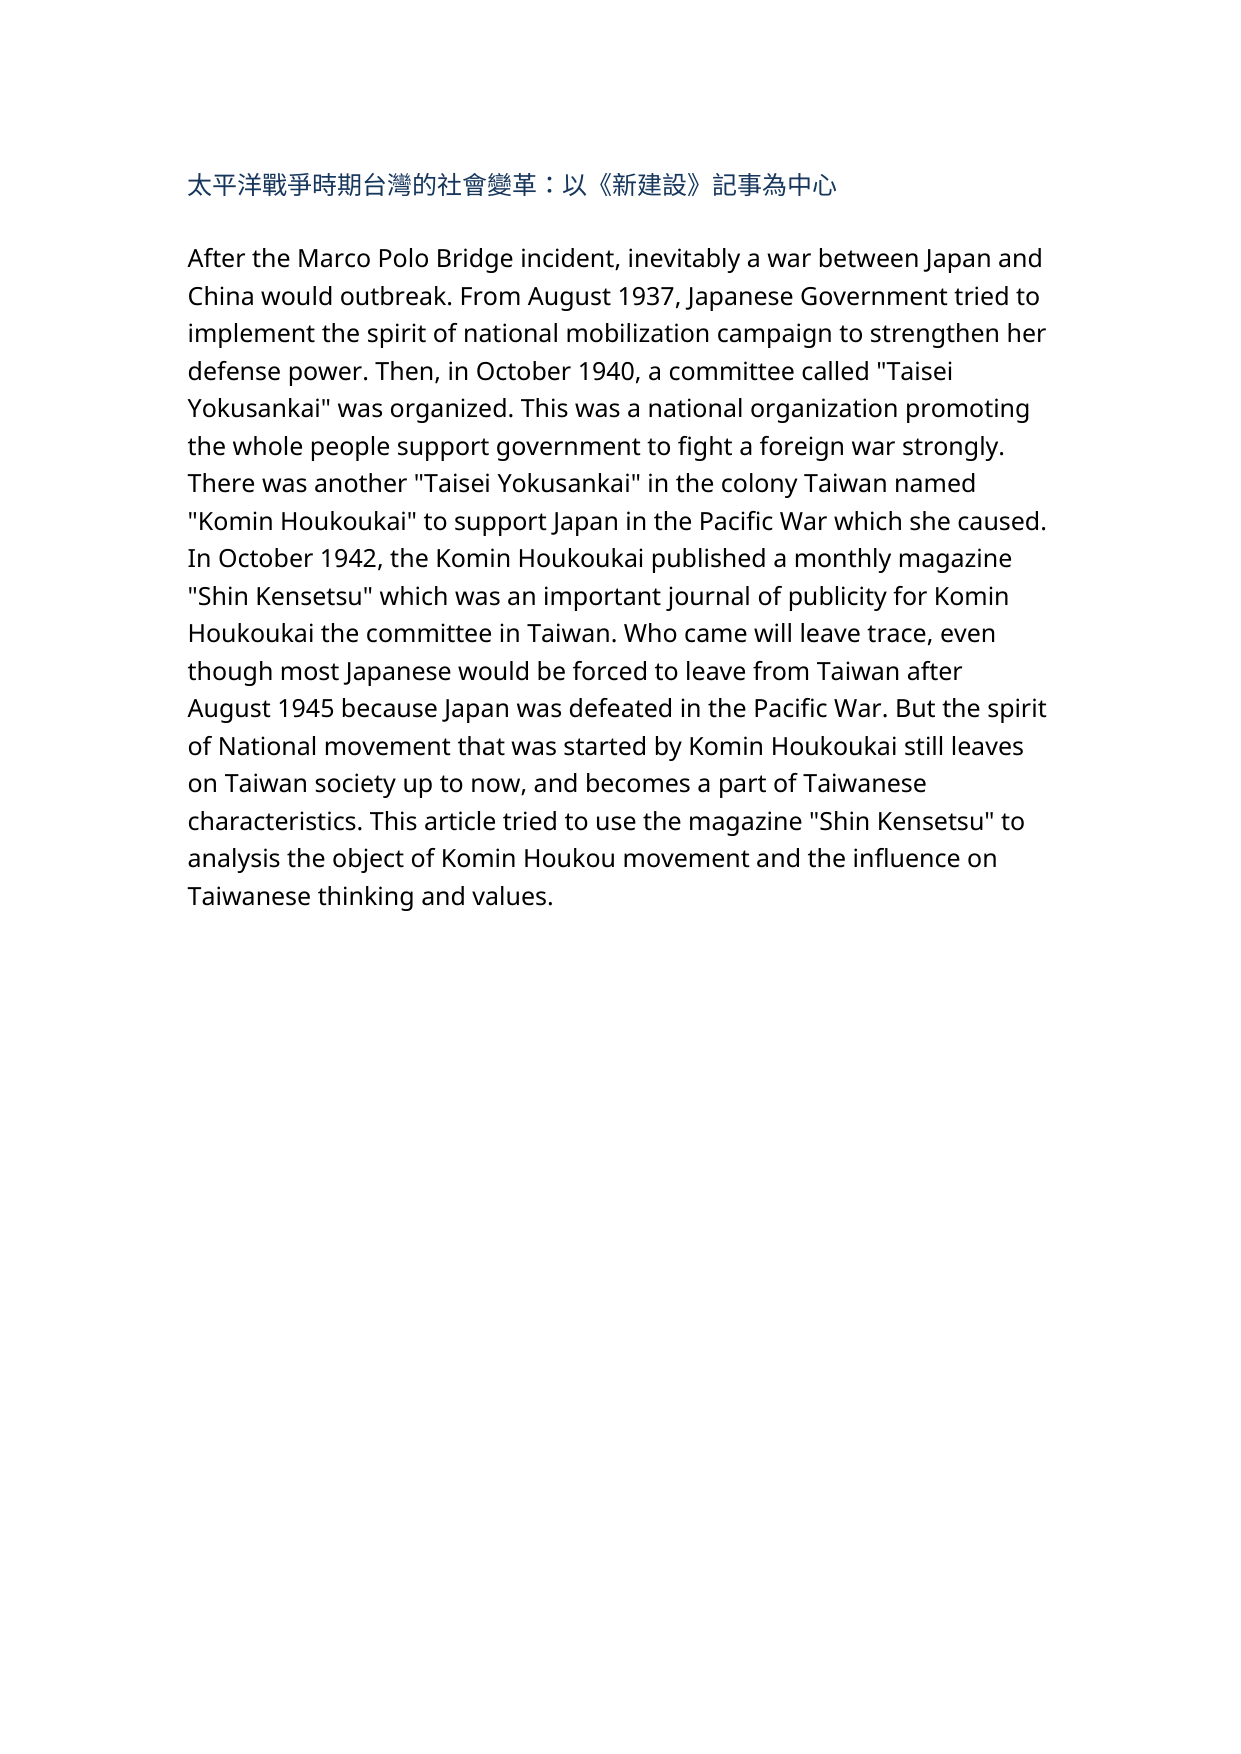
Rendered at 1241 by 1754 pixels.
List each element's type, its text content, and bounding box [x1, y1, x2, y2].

text 太平洋戰爭時期台灣的社會變革：以《新建設》記事為中心 [187, 164, 1053, 202]
text After the Marco Polo Bridge incident, inevitably a war between Japan and China would outbreak. From August 1937, Japanese Government tried to implement the spirit of national mobilization campaign to strengthen her defense power. Then, in October 1940, a committee called "Taisei Yokusankai" was organized. This was a national organization promoting the whole people support government to fight a foreign war strongly. There was another "Taisei Yokusankai" in the colony Taiwan named "Komin Houkoukai" to support Japan in the Pacific War which she caused. In October 1942, the Komin Houkoukai published a monthly magazine "Shin Kensetsu" which was an important journal of publicity for Komin Houkoukai the committee in Taiwan. Who came will leave trace, even though most Japanese would be forced to leave from Taiwan after August 1945 because Japan was defeated in the Pacific War. But the spirit of National movement that was started by Komin Houkoukai still leaves on Taiwan society up to now, and becomes a part of Taiwanese characteristics. This article tried to use the magazine "Shin Kensetsu" to analysis the object of Komin Houkou movement and the influence on Taiwanese thinking and values. [187, 239, 1053, 914]
